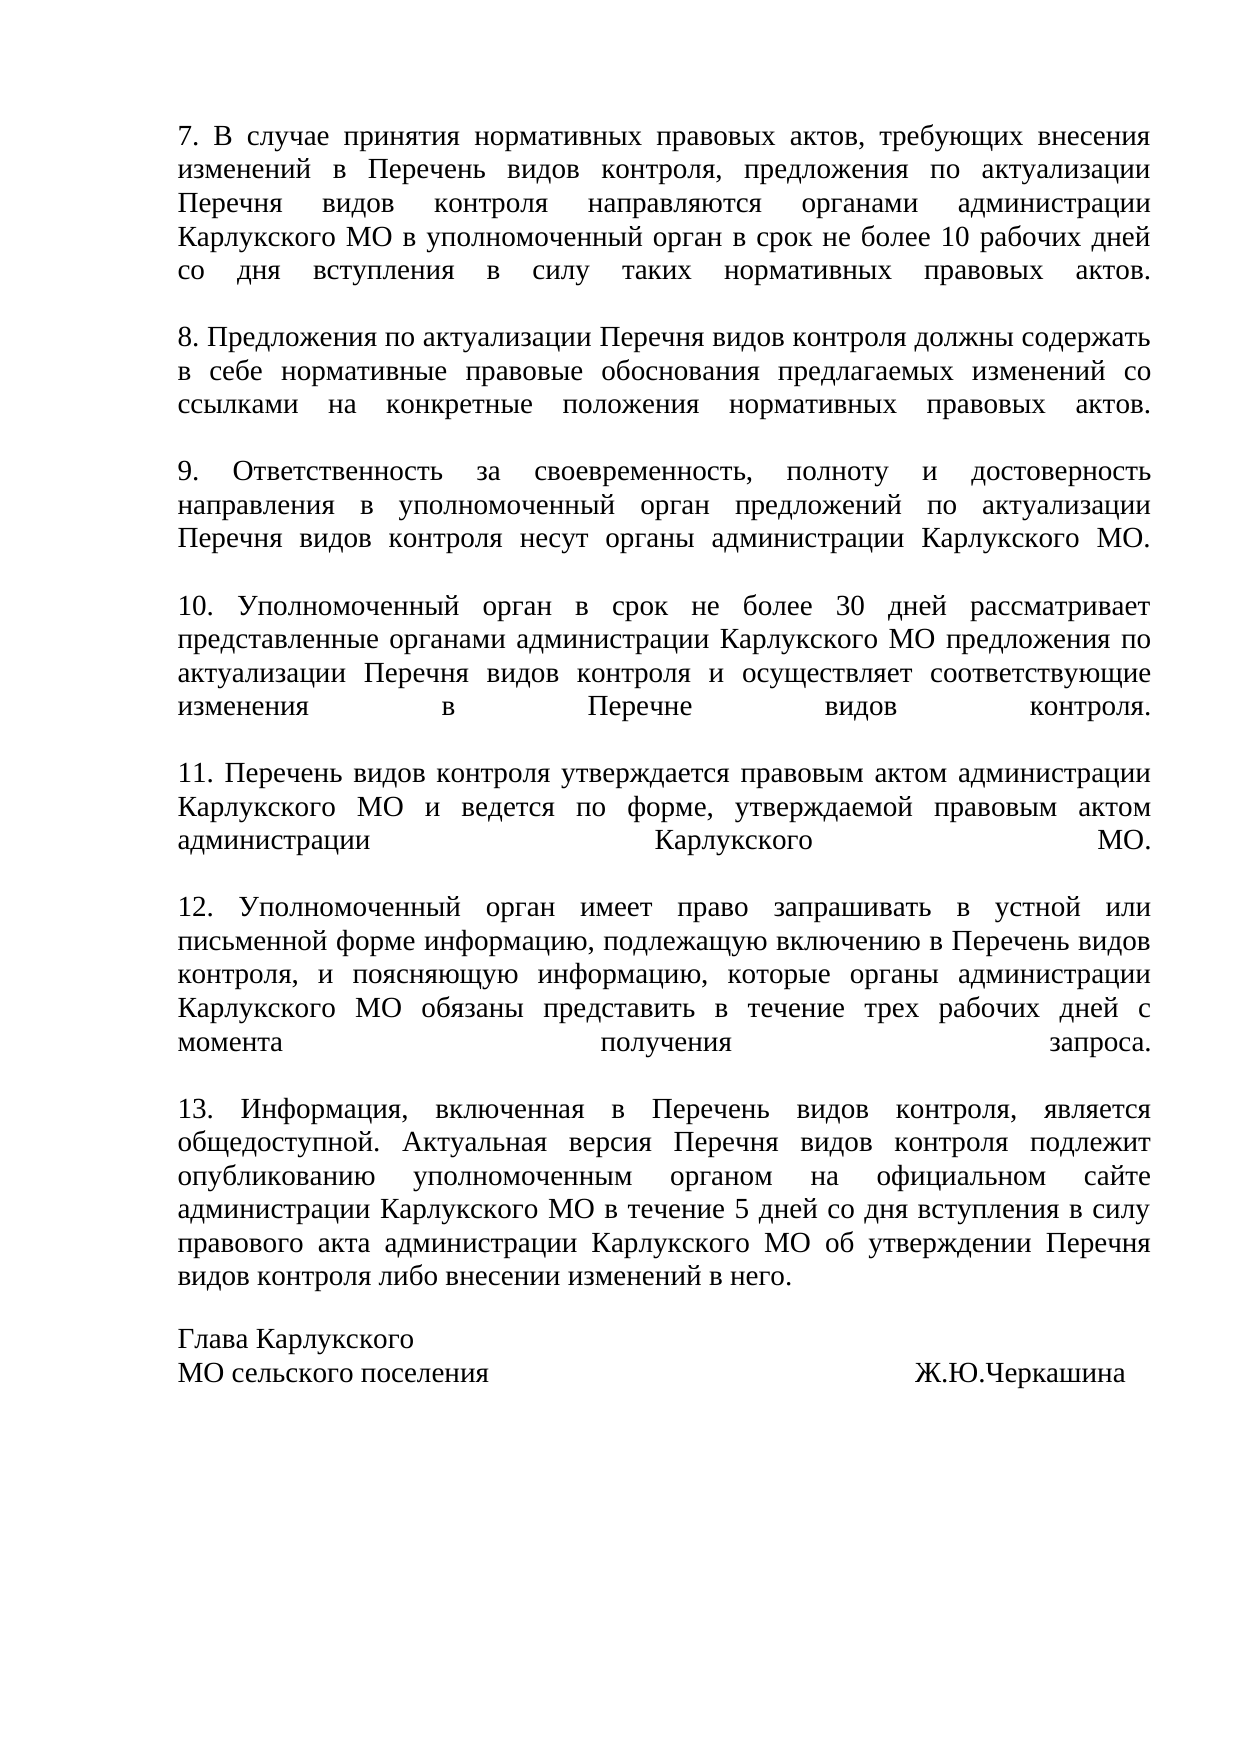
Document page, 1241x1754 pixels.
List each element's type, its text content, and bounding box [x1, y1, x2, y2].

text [177, 118, 1152, 1292]
text МО сельского поселения Ж.Ю.Черкашина [177, 1355, 1152, 1388]
text Глава Карлукского [177, 1321, 1152, 1355]
